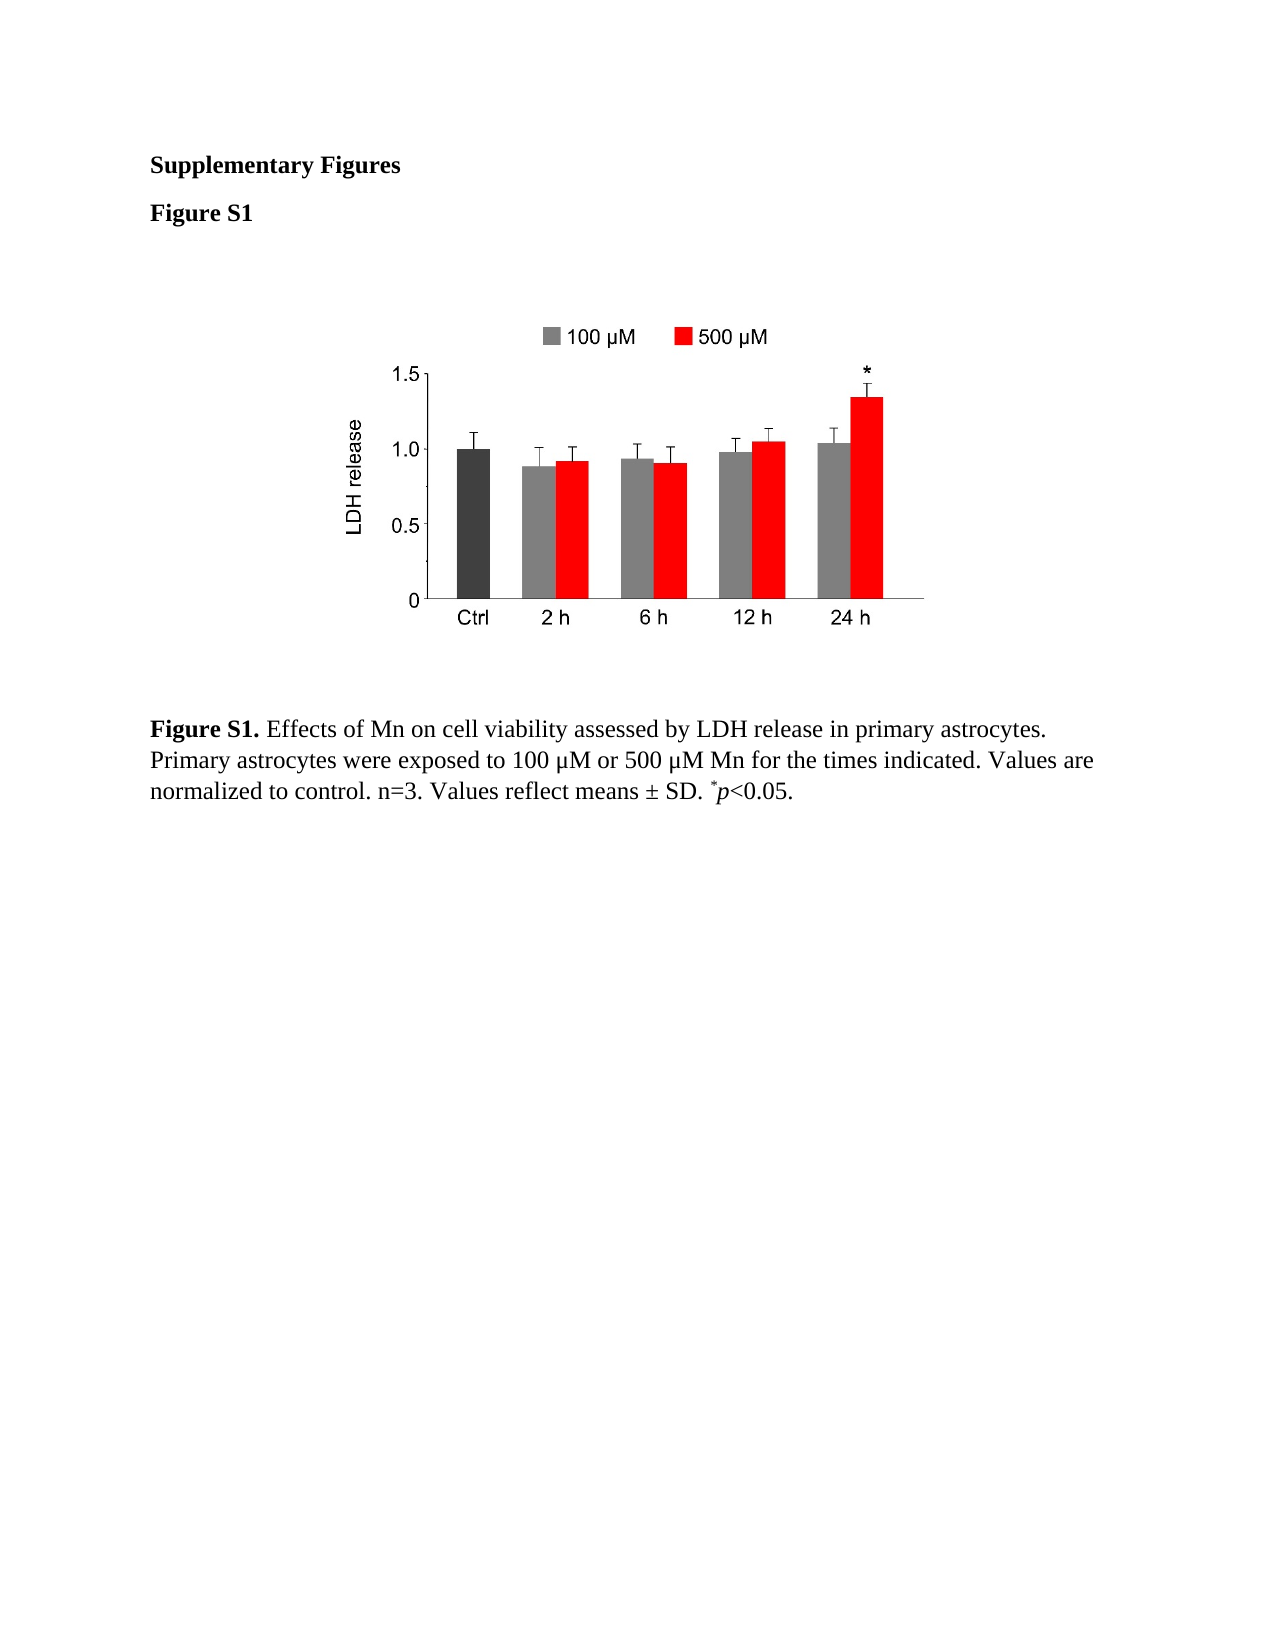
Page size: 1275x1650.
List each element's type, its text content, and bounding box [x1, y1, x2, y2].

text Figure S1 [150, 198, 1125, 226]
text Figure S1. Effects of Mn on cell viability assessed by LDH release in primary astrocytes. Primary astrocytes were exposed to 100 μM or 500 μM Mn for the times indicated. Values are normalized to control. n=3. Values reflect means ± SD. *p<0.05. [150, 714, 1125, 805]
picture [299, 245, 976, 696]
text Supplementary Figures [150, 150, 1125, 179]
